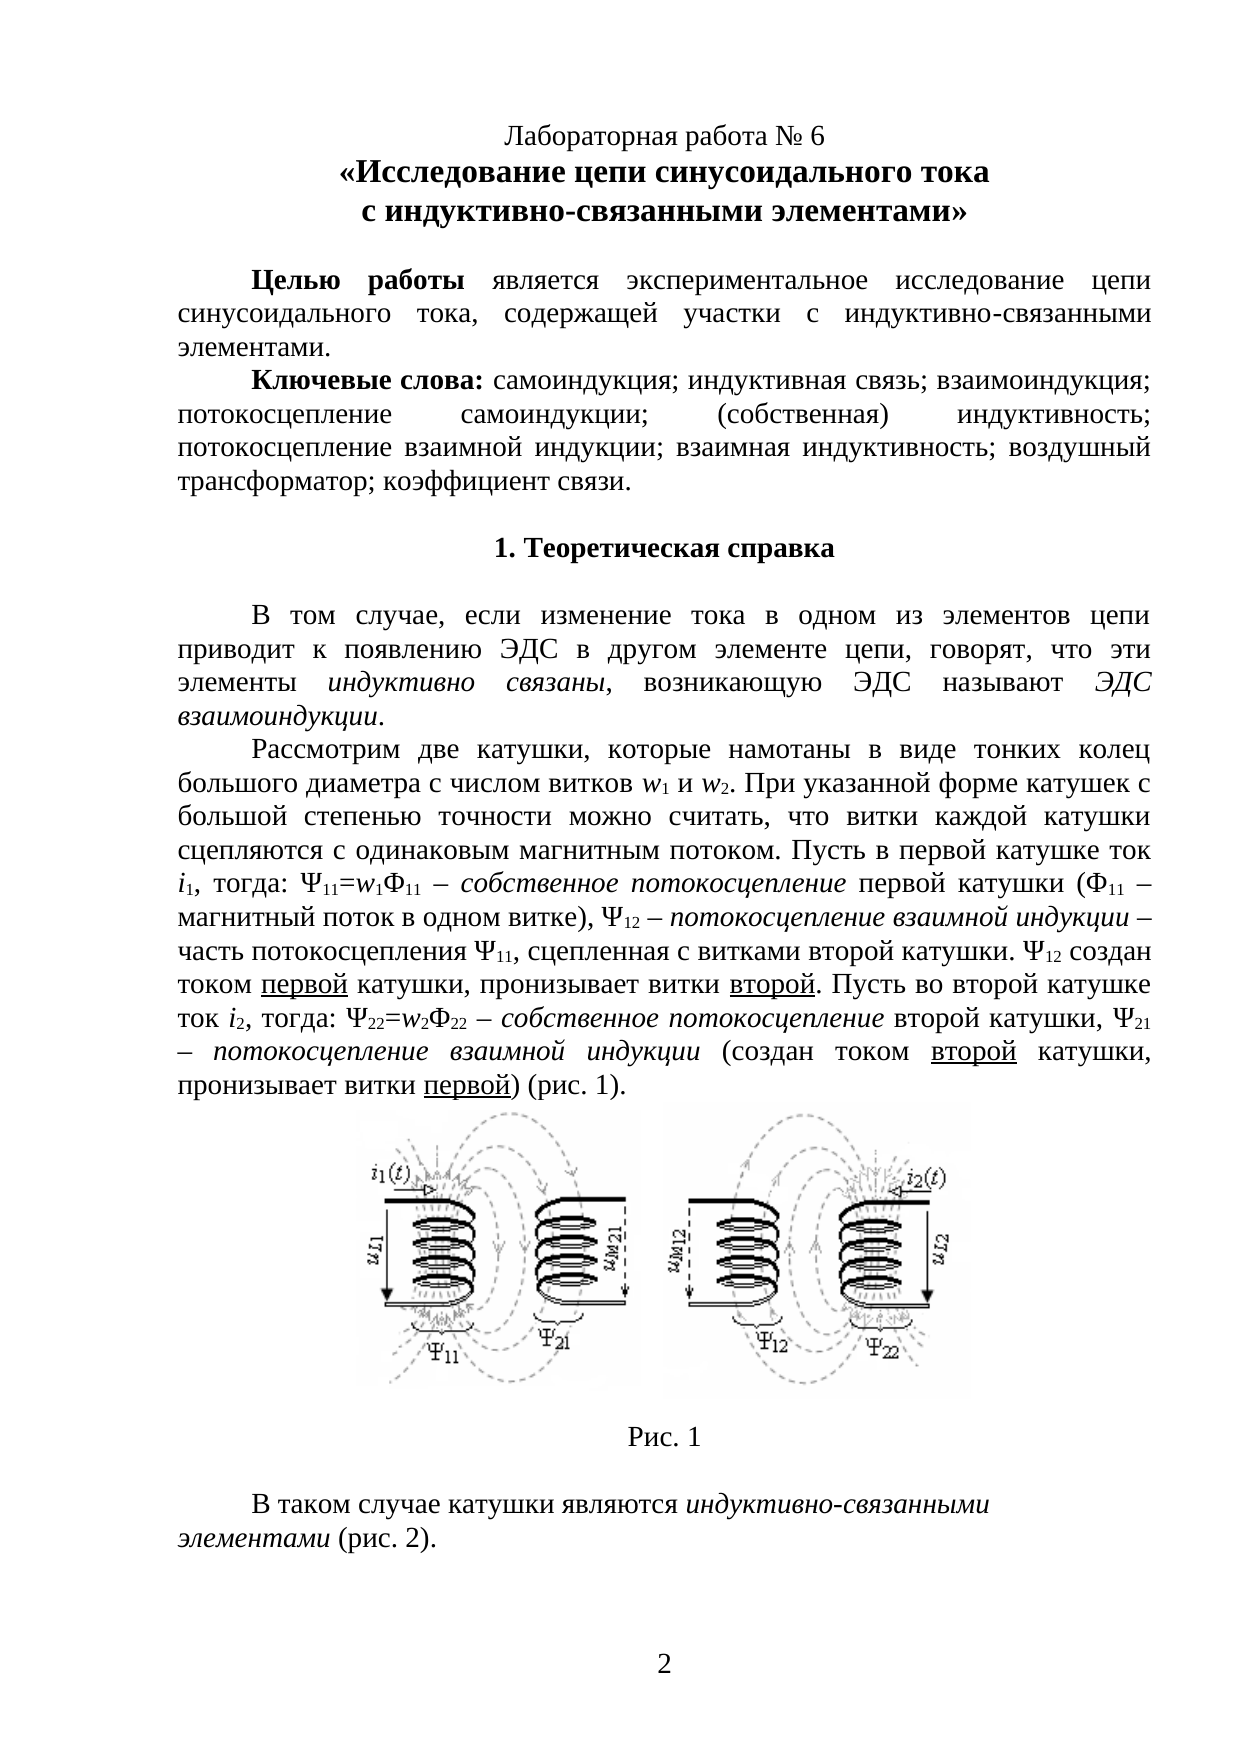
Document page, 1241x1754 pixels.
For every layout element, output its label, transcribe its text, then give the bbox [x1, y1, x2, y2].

picture [352, 1100, 977, 1420]
text Рис. 1 [177, 1419, 1152, 1453]
text В том случае, если изменение тока в одном из элементов цепи приводит к появлению ЭДС в другом элементе цепи, говорят, что эти элементы индуктивно связаны, возникающую ЭДС называют ЭДС взаимоиндукции. [177, 597, 1152, 731]
subtitle с индуктивно-связанными элементами» [177, 190, 1152, 228]
text Ключевые слова: самоиндукция; индуктивная связь; взаимоиндукция; потокосцепление самоиндукции; (собственная) индуктивность; потокосцепление взаимной индукции; взаимная индуктивность; воздушный трансформатор; коэффициент связи. [177, 362, 1152, 497]
text В таком случае катушки являются индуктивно-связанными [177, 1486, 1152, 1520]
text Рассмотрим две катушки, которые намотаны в виде тонких колец большого диаметра с числом витков w1 и w2. При указанной форме катушек с большой степенью точности можно считать, что витки каждой катушки сцепляются с одинаковым магнитным потоком. Пусть в первой катушке ток i1, тогда: Ψ11=w1Φ11 – собственное потокосцепление первой катушки (Φ11 – магнитный поток в одном витке), Ψ12 – потокосцепление взаимной индукции – часть потокосцепления Ψ11, сцепленная с витками второй катушки. Ψ12 создан током первой катушки, пронизывает витки второй. Пусть во второй катушке ток i2, тогда: Ψ22=w2Φ22 – собственное потокосцепление второй катушки, Ψ21 – потокосцепление взаимной индукции (создан током второй катушки, пронизывает витки первой) (рис. 1). [177, 731, 1152, 1100]
text Целью работы является экспериментальное исследование цепи синусоидального тока, содержащей участки с индуктивно-связанными элементами. [177, 262, 1152, 362]
subtitle «Исследование цепи синусоидального тока [177, 152, 1152, 190]
text элементами (рис. 2). [177, 1520, 1152, 1553]
subtitle Лабораторная работа № 6 [177, 118, 1152, 152]
subtitle Теоретическая справка [177, 530, 1152, 564]
